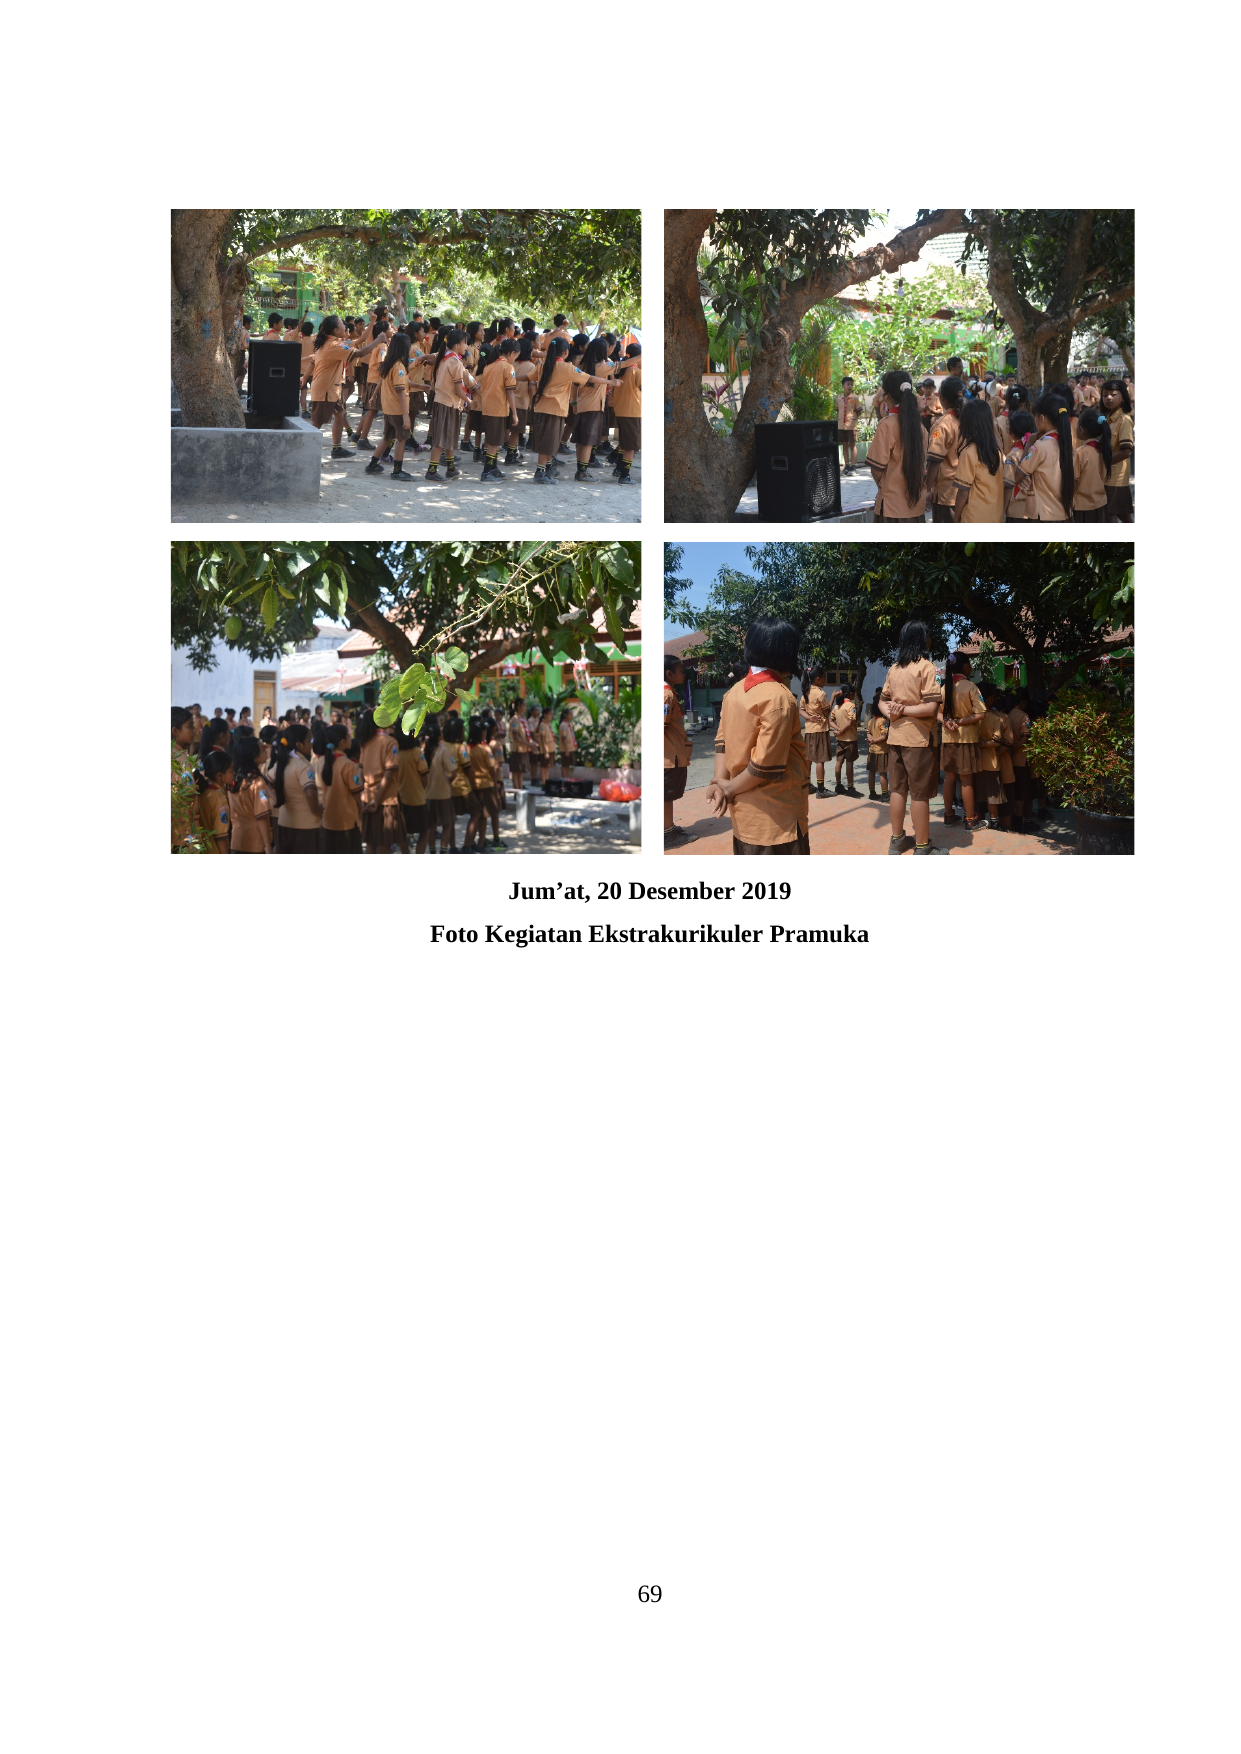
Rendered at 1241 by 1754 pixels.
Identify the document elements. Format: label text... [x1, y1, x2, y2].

picture [170, 209, 642, 523]
picture [663, 542, 1135, 855]
picture [664, 209, 1135, 523]
picture [170, 541, 642, 854]
text Jum’at, 20 Desember 2019 Foto Kegiatan Ekstrakurikuler Pramuka [236, 876, 1063, 948]
